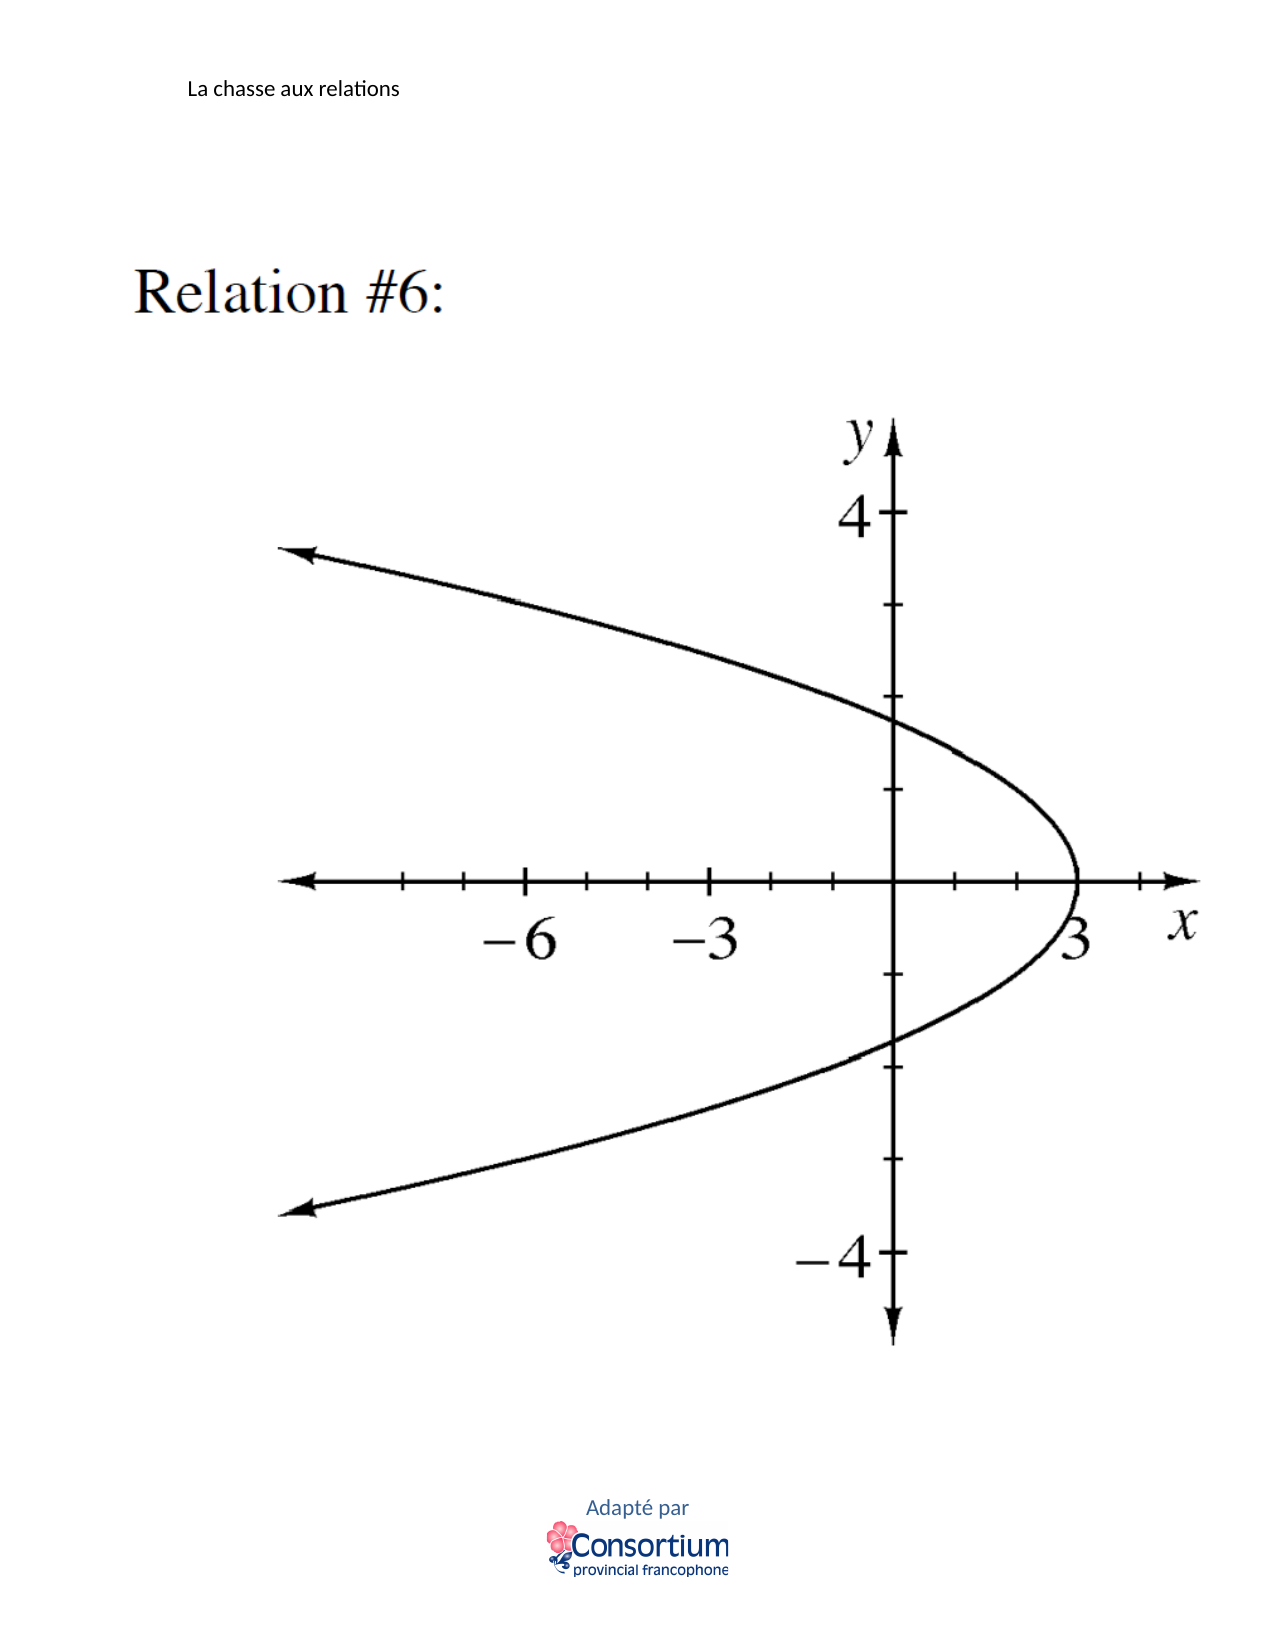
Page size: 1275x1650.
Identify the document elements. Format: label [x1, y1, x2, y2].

picture [546, 1521, 729, 1577]
picture [128, 262, 1208, 1362]
